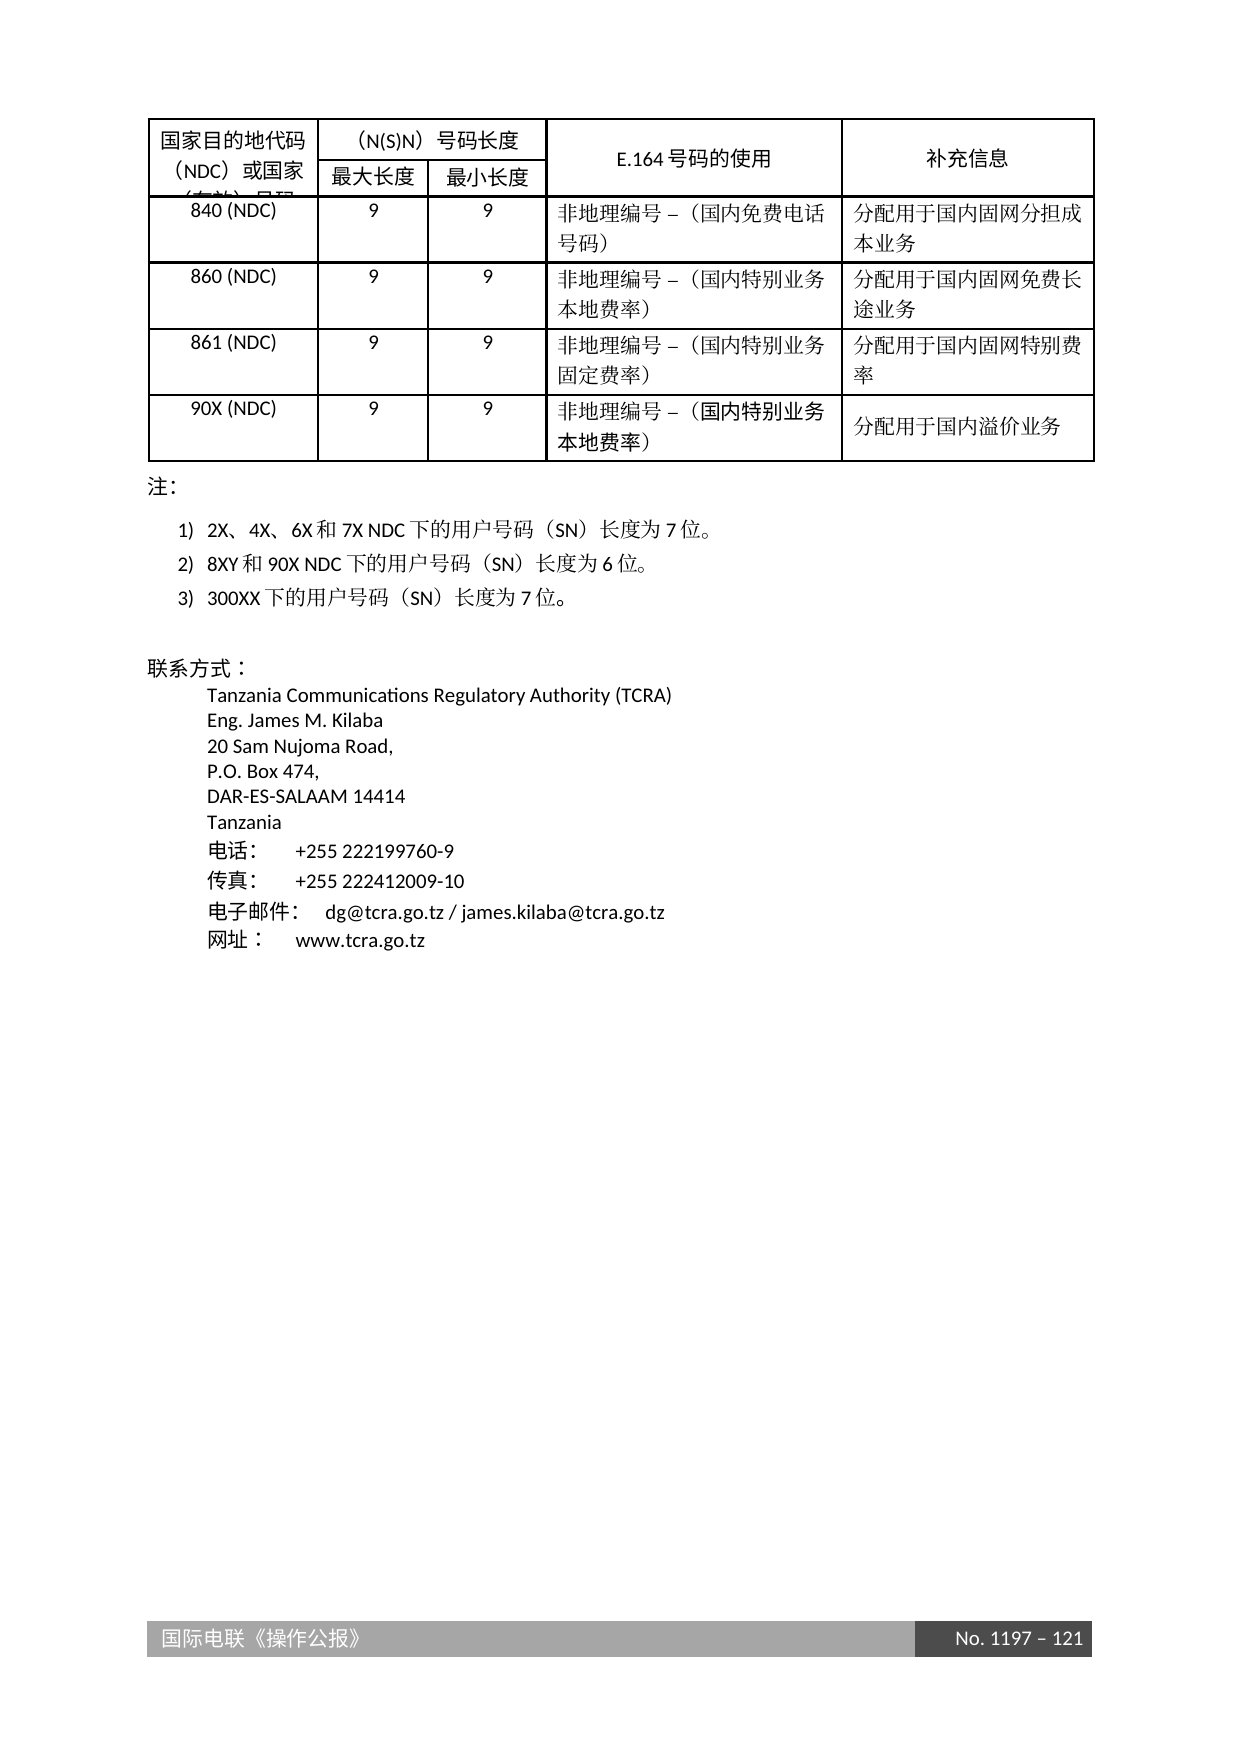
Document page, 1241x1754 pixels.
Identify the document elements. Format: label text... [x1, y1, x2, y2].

text 网址： www.tcra.go.tz [207, 925, 1092, 954]
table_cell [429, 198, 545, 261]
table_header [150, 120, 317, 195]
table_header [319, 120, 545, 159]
text 2) 8XY和90X NDC下的用户号码（SN）长度为6位。 [148, 547, 1092, 577]
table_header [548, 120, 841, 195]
text 20 Sam Nujoma Road, [207, 733, 1092, 758]
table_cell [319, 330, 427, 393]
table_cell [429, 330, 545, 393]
text 注： [148, 471, 1092, 501]
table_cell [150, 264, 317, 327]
text Tanzania [207, 809, 1092, 834]
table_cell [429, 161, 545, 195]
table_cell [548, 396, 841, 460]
text Tanzania Communications Regulatory Authority (TCRA) [207, 682, 1092, 707]
text 传真： +255 222412009-10 [207, 865, 1092, 895]
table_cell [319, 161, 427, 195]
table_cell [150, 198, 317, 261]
text 1) 2X、4X、6X和7X NDC下的用户号码（SN）长度为7位。 [148, 513, 1092, 543]
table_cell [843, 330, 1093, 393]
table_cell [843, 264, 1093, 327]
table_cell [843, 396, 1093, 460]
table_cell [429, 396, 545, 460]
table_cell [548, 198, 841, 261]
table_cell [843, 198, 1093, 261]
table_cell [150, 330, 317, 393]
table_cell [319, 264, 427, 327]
text 电子邮件： dg@tcra.go.tz / james.kilaba@tcra.go.tz [207, 895, 1092, 925]
text 电话： +255 222199760-9 [207, 834, 1092, 865]
text DAR-ES-SALAAM 14414 [207, 784, 1092, 809]
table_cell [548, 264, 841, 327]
text 联系方式： [148, 654, 1092, 682]
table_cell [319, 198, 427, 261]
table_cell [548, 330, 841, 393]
text P.O. Box 474, [207, 758, 1092, 784]
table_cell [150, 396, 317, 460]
text Eng. James M. Kilaba [207, 707, 1092, 733]
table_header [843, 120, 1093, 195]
text 3) 300XX下的用户号码（SN）长度为7位。 [148, 581, 1092, 612]
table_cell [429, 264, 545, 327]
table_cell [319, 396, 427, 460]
